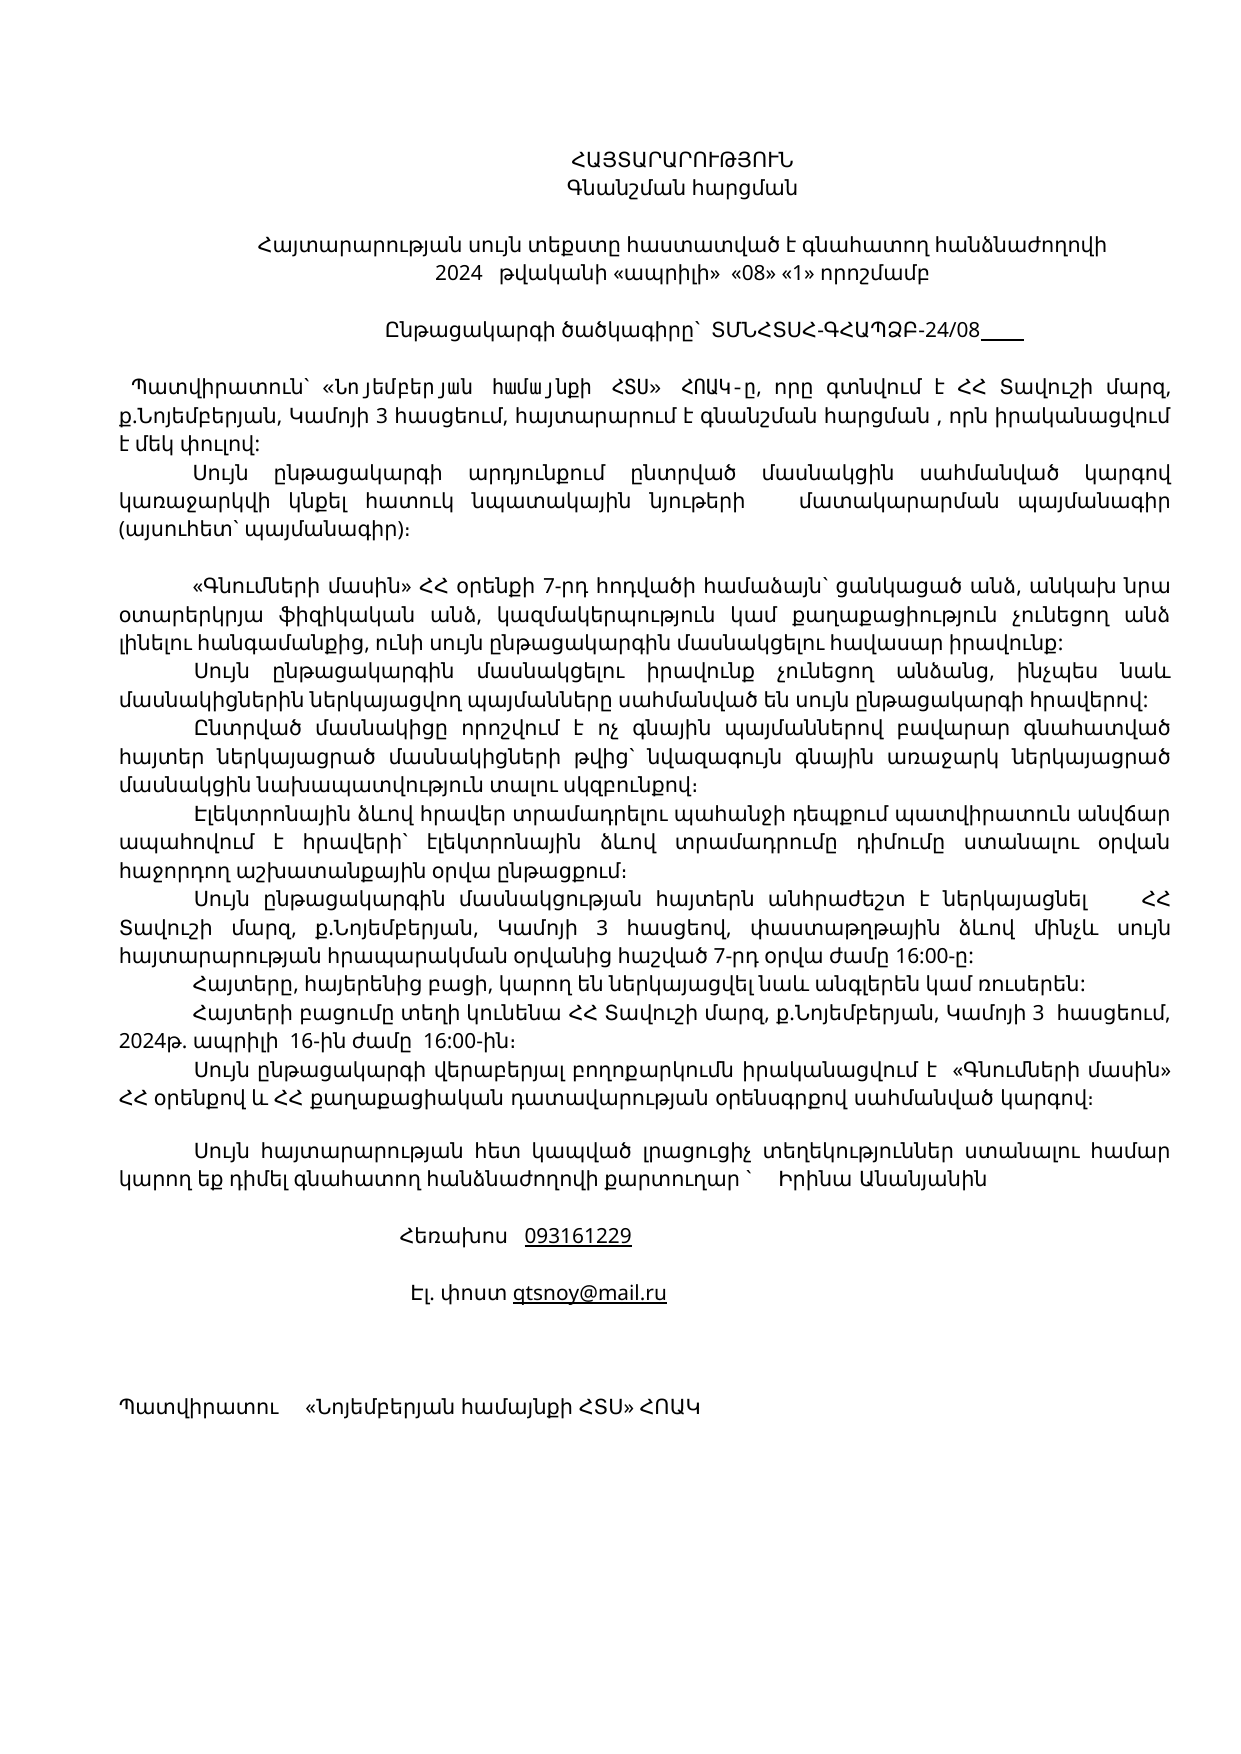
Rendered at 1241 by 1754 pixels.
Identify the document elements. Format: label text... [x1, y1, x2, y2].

text Սույն ընթացակարգի վերաբերյալ բողոքարկումն իրականացվում է «Գնումների մասին» ՀՀ օրենքով և ՀՀ քաղաքացիական դատավարության օրենսգրքով սահմանված կարգով։ [118, 1055, 1171, 1112]
text Սույն ընթացակարգին մասնակցելու իրավունք չունեցող անձանց, ինչպես նաև մասնակիցներին ներկայացվող պայմանները սահմանված են սույն ընթացակարգի հրավերով: [118, 657, 1171, 713]
text Պատվիրատու «Նոյեմբերյան համայնքի ՀՏՍ» ՀՈԱԿ [118, 1392, 1171, 1420]
text Պատվիրատուն` «Նոյեմբերյան համայնքի ՀՏՍ» ՀՈԱԿ-ը, որը գտնվում է ՀՀ Տավուշի մարզ, ք.Նոյեմբերյան, Կամոյի 3 հասցեում, հայտարարում է գնանշման հարցման , որն իրականացվում է մեկ փուլով: [118, 372, 1171, 458]
text Էլ. փոստ qtsnoy@mail.ru [118, 1278, 1171, 1307]
text Սույն հայտարարության հետ կապված լրացուցիչ տեղեկություններ ստանալու համար կարող եք դիմել գնահատող հանձնաժողովի քարտուղար ` Իրինա Անանյանին [118, 1136, 1171, 1193]
text «Գնումների մասին» ՀՀ օրենքի 7-րդ հոդվածի համաձայն` ցանկացած անձ, անկախ նրա օտարերկրյա ֆիզիկական անձ, կազմակերպություն կամ քաղաքացիություն չունեցող անձ լինելու հանգամանքից, ունի սույն ընթացակարգին մասնակցելու հավասար իրավունք: [118, 571, 1171, 657]
text Սույն ընթացակարգին մասնակցության հայտերն անհրաժեշտ է ներկայացնել ՀՀ Տավուշի մարզ, ք.Նոյեմբերյան, Կամոյի 3 հասցեով, փաստաթղթային ձևով մինչև սույն հայտարարության հրապարակման օրվանից հաշված 7-րդ օրվա ժամը 16:00-ը: [118, 884, 1171, 969]
text Էլեկտրոնային ձևով հրավեր տրամադրելու պահանջի դեպքում պատվիրատուն անվճար ապահովում է հրավերի` էլեկտրոնային ձևով տրամադրումը դիմումը ստանալու օրվան հաջորդող աշխատանքային օրվա ընթացքում։ [118, 799, 1171, 884]
text ՀԱՅՏԱՐԱՐՈՒԹՅՈՒՆ [118, 145, 1171, 173]
text Հայտերի բացումը տեղի կունենա ՀՀ Տավուշի մարզ, ք.Նոյեմբերյան, Կամոյի 3 հասցեում, 2024թ. ապրիլի 16-ին ժամը 16:00-ին։ [118, 998, 1171, 1055]
text Հայտարարության սույն տեքստը հաստատված է գնահատող հանձնաժողովի [118, 230, 1171, 258]
text Սույն ընթացակարգի արդյունքում ընտրված մասնակցին սահմանված կարգով կառաջարկվի կնքել հատուկ նպատակային նյութերի մատակարարման պայմանագիր (այսուհետ` պայմանագիր)։ [118, 458, 1171, 543]
text Ընթացակարգի ծածկագիրը` ՏՄՆՀՏՍՀ-ԳՀԱՊՁԲ-24/08 [118, 315, 1171, 344]
text Գնանշման հարցման [118, 173, 1171, 202]
text 2024 թվականի «ապրիլի» «08» «1» որոշմամբ [118, 258, 1171, 287]
text Հեռախոս 093161229 [118, 1221, 1171, 1250]
text Հայտերը, հայերենից բացի, կարող են ներկայացվել նաև անգլերեն կամ ռուսերեն: [118, 969, 1171, 998]
text Ընտրված մասնակիցը որոշվում է ոչ գնային պայմաններով բավարար գնահատված հայտեր ներկայացրած մասնակիցների թվից` նվազագույն գնային առաջարկ ներկայացրած մասնակցին նախապատվություն տալու սկզբունքով։ [118, 713, 1171, 799]
